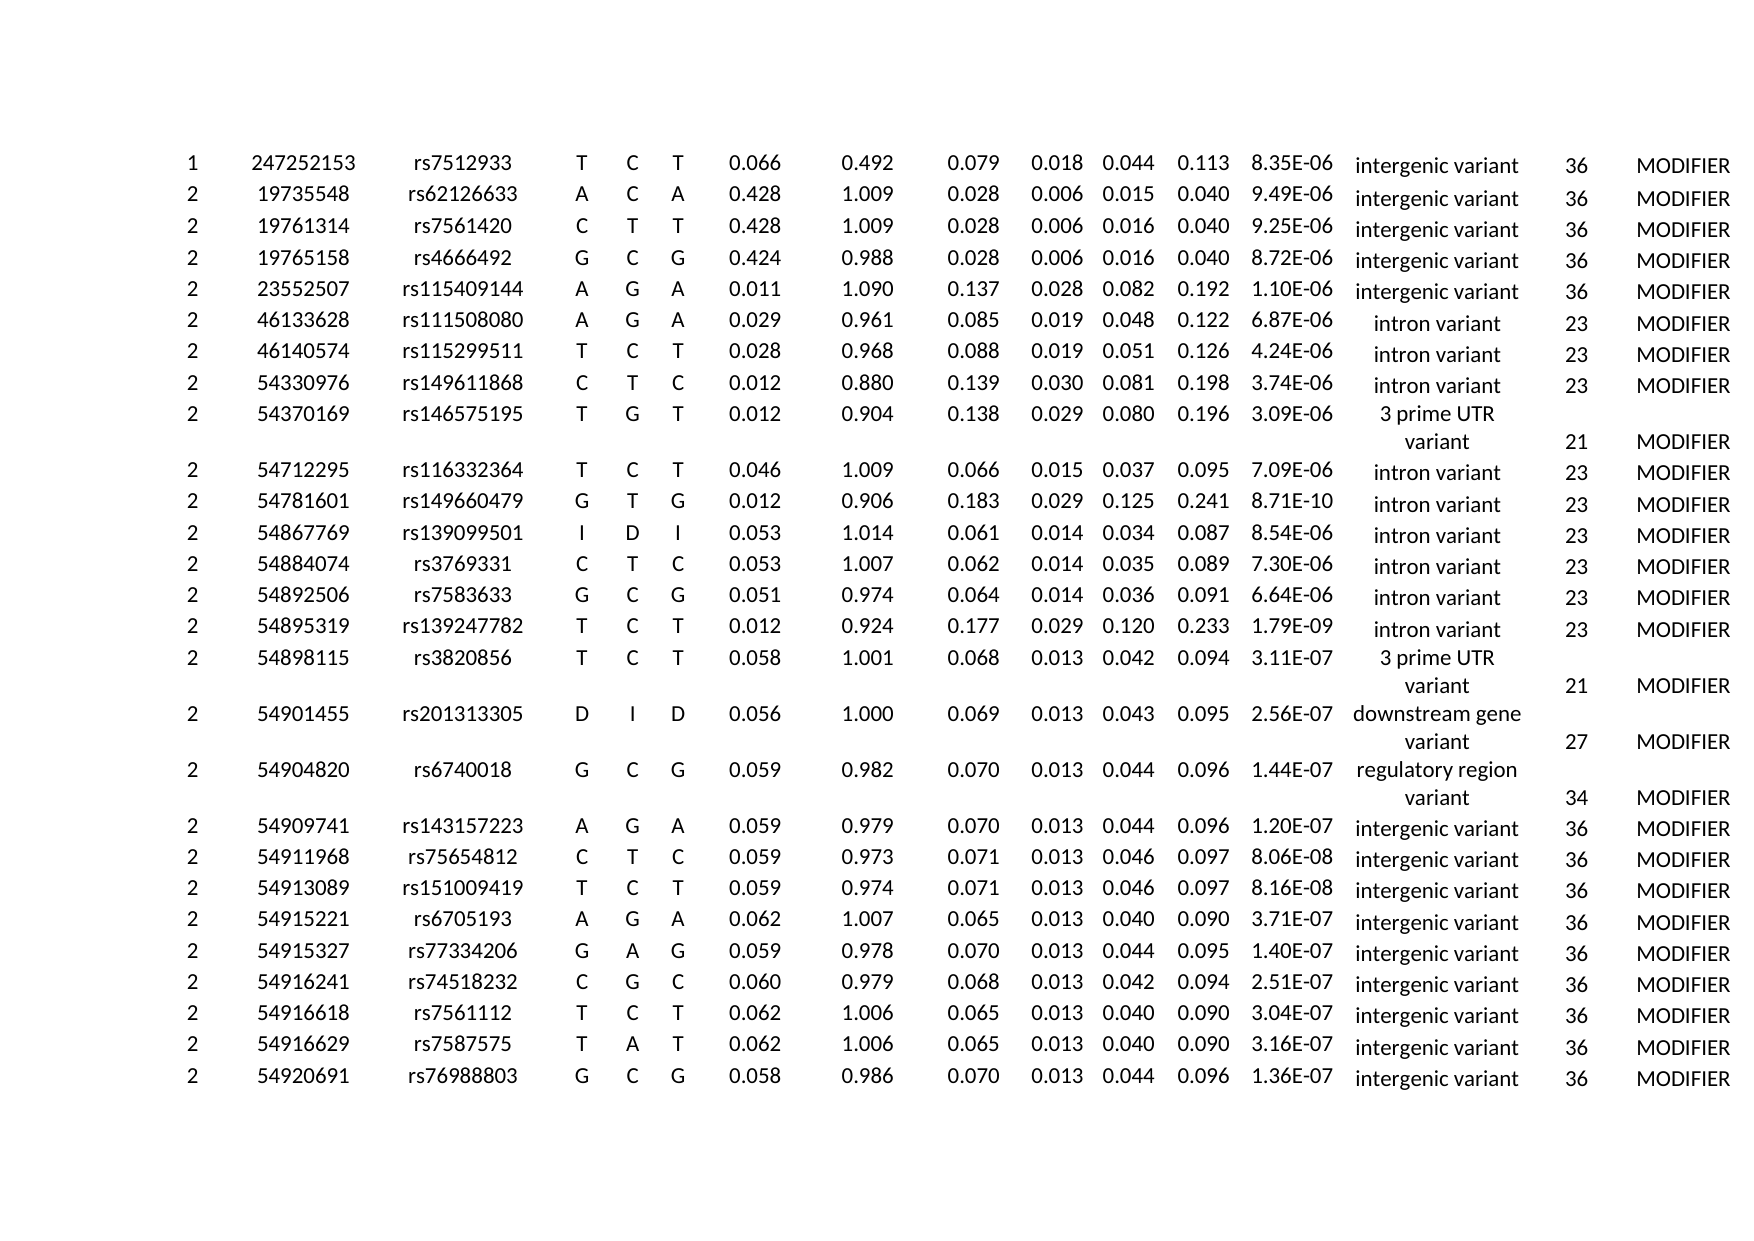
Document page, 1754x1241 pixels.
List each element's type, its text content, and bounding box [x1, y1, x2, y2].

table_cell 0.060 [698, 967, 812, 998]
table_cell 0.087 [1166, 518, 1240, 549]
table_cell intergenic variant [1344, 936, 1531, 967]
table_cell T [658, 873, 698, 904]
table_cell 0.096 [1166, 811, 1240, 842]
table_cell A [607, 936, 658, 967]
table_cell 0.183 [923, 486, 1024, 518]
table_cell 54867769 [237, 518, 369, 549]
table_cell 0.006 [1024, 243, 1091, 274]
table_cell 0.040 [1091, 1030, 1166, 1061]
table_cell 0.071 [923, 873, 1024, 904]
table_cell 36 [1531, 842, 1622, 873]
table_cell 0.016 [1091, 243, 1166, 274]
table_cell 0.192 [1166, 274, 1240, 305]
table_cell I [658, 518, 698, 549]
table_cell 54781601 [237, 486, 369, 518]
table_cell 0.088 [923, 337, 1024, 368]
table_cell C [607, 643, 658, 699]
table_cell A [658, 811, 698, 842]
table_cell rs7561112 [369, 998, 557, 1029]
table_cell intron variant [1344, 518, 1531, 549]
table_cell 2 [148, 337, 237, 368]
table_cell MODIFIER [1622, 243, 1745, 274]
table_cell 23 [1531, 455, 1622, 486]
table_cell downstream gene variant [1344, 699, 1531, 755]
table_cell rs149660479 [369, 486, 557, 518]
table_cell 21 [1531, 399, 1622, 455]
table_cell intergenic variant [1344, 873, 1531, 904]
table_cell 0.012 [698, 486, 812, 518]
table_cell 19761314 [237, 212, 369, 243]
table_cell 0.982 [812, 755, 923, 811]
table_cell 0.028 [923, 243, 1024, 274]
table_cell 1.79E-09 [1240, 611, 1344, 643]
table_cell 0.012 [698, 399, 812, 455]
table_cell 0.973 [812, 842, 923, 873]
table_cell 2 [148, 518, 237, 549]
table_cell A [658, 305, 698, 337]
table_cell 0.126 [1166, 337, 1240, 368]
table_cell rs146575195 [369, 399, 557, 455]
table_cell 0.040 [1091, 998, 1166, 1029]
table_cell 0.492 [812, 148, 923, 179]
table_cell 0.986 [812, 1061, 923, 1092]
table_cell 0.198 [1166, 368, 1240, 399]
table_cell 23 [1531, 580, 1622, 611]
table_cell 1.20E-07 [1240, 811, 1344, 842]
table_cell 0.428 [698, 179, 812, 212]
table_cell C [658, 967, 698, 998]
table_cell 0.059 [698, 842, 812, 873]
table_cell 0.974 [812, 873, 923, 904]
table_cell 2 [148, 399, 237, 455]
table_cell 0.013 [1024, 811, 1091, 842]
table_cell T [557, 399, 607, 455]
table_cell 54916629 [237, 1030, 369, 1061]
table_cell 3 prime UTR variant [1344, 643, 1531, 699]
table_cell 1.001 [812, 643, 923, 699]
table_cell 0.138 [923, 399, 1024, 455]
table_cell 1.014 [812, 518, 923, 549]
table_cell 0.012 [698, 611, 812, 643]
table_cell 0.016 [1091, 212, 1166, 243]
table_cell 0.137 [923, 274, 1024, 305]
table_cell 0.040 [1166, 243, 1240, 274]
table_cell C [658, 368, 698, 399]
table_cell 0.059 [698, 936, 812, 967]
table_cell rs77334206 [369, 936, 557, 967]
table_cell 0.071 [923, 842, 1024, 873]
table_cell C [607, 337, 658, 368]
table_cell 3.04E-07 [1240, 998, 1344, 1029]
table_cell intron variant [1344, 611, 1531, 643]
table_cell 2 [148, 243, 237, 274]
table_cell 0.044 [1091, 755, 1166, 811]
table_cell 0.040 [1166, 179, 1240, 212]
table_cell 0.062 [923, 549, 1024, 580]
table_cell 0.046 [698, 455, 812, 486]
table_cell C [607, 148, 658, 179]
table_cell A [658, 179, 698, 212]
table_cell MODIFIER [1622, 212, 1745, 243]
table_cell 0.233 [1166, 611, 1240, 643]
table_cell 0.029 [698, 305, 812, 337]
table_cell rs62126633 [369, 179, 557, 212]
table_cell 0.046 [1091, 842, 1166, 873]
table_cell G [607, 274, 658, 305]
table_cell 3.11E-07 [1240, 643, 1344, 699]
table_cell intergenic variant [1344, 967, 1531, 998]
table_cell intergenic variant [1344, 905, 1531, 936]
table_cell 2 [148, 179, 237, 212]
table_cell 4.24E-06 [1240, 337, 1344, 368]
table_cell A [557, 905, 607, 936]
table_cell 0.030 [1024, 368, 1091, 399]
table_cell rs74518232 [369, 967, 557, 998]
table_cell 36 [1531, 936, 1622, 967]
table_cell intron variant [1344, 580, 1531, 611]
table_cell T [557, 455, 607, 486]
table_cell 54916618 [237, 998, 369, 1029]
table_cell rs151009419 [369, 873, 557, 904]
table_cell intergenic variant [1344, 179, 1531, 212]
table_cell G [557, 936, 607, 967]
table_cell 23 [1531, 549, 1622, 580]
table_cell 0.139 [923, 368, 1024, 399]
table_cell 0.028 [923, 179, 1024, 212]
table_cell T [658, 148, 698, 179]
table_cell G [557, 486, 607, 518]
table_cell rs116332364 [369, 455, 557, 486]
table_cell 0.097 [1166, 842, 1240, 873]
table_cell A [557, 305, 607, 337]
table_cell rs7583633 [369, 580, 557, 611]
table_cell 0.014 [1024, 518, 1091, 549]
table_cell MODIFIER [1622, 936, 1745, 967]
table_cell 0.056 [698, 699, 812, 755]
table_cell G [658, 580, 698, 611]
table_cell 2 [148, 455, 237, 486]
table_cell 54712295 [237, 455, 369, 486]
table_cell T [557, 1030, 607, 1061]
table_cell 0.065 [923, 905, 1024, 936]
table_cell 1.009 [812, 455, 923, 486]
table_cell intron variant [1344, 368, 1531, 399]
table_cell T [557, 337, 607, 368]
table_cell 0.034 [1091, 518, 1166, 549]
table_cell G [658, 486, 698, 518]
table_cell 0.059 [698, 811, 812, 842]
table_cell 36 [1531, 1061, 1622, 1092]
table_cell MODIFIER [1622, 580, 1745, 611]
table_cell 2 [148, 905, 237, 936]
table_cell 8.54E-06 [1240, 518, 1344, 549]
table_cell intron variant [1344, 486, 1531, 518]
table_cell 2 [148, 936, 237, 967]
table_cell regulatory region variant [1344, 755, 1531, 811]
table_cell 2 [148, 212, 237, 243]
table_cell 0.090 [1166, 905, 1240, 936]
table_cell 0.013 [1024, 699, 1091, 755]
table_cell 54330976 [237, 368, 369, 399]
table_cell 0.051 [698, 580, 812, 611]
table_cell 23552507 [237, 274, 369, 305]
table_cell 36 [1531, 905, 1622, 936]
table_cell 0.028 [923, 212, 1024, 243]
table_cell C [607, 1061, 658, 1092]
table_cell MODIFIER [1622, 368, 1745, 399]
table_cell 2 [148, 1030, 237, 1061]
table_cell 3.16E-07 [1240, 1030, 1344, 1061]
table_cell 0.085 [923, 305, 1024, 337]
table_cell C [607, 455, 658, 486]
table_cell 0.053 [698, 549, 812, 580]
table_cell 0.120 [1091, 611, 1166, 643]
table_cell 0.978 [812, 936, 923, 967]
table_cell T [557, 643, 607, 699]
table_cell 21 [1531, 643, 1622, 699]
table_cell MODIFIER [1622, 305, 1745, 337]
table_cell 0.011 [698, 274, 812, 305]
table_cell 0.029 [1024, 486, 1091, 518]
table_cell I [607, 699, 658, 755]
table_cell 0.061 [923, 518, 1024, 549]
table_cell MODIFIER [1622, 998, 1745, 1029]
table_cell T [658, 643, 698, 699]
table_cell 0.059 [698, 873, 812, 904]
table_cell 0.013 [1024, 967, 1091, 998]
table_cell C [557, 967, 607, 998]
table_cell rs115299511 [369, 337, 557, 368]
table_cell 0.089 [1166, 549, 1240, 580]
table_cell 36 [1531, 148, 1622, 179]
table_cell 23 [1531, 611, 1622, 643]
table_cell 0.079 [923, 148, 1024, 179]
table_cell MODIFIER [1622, 148, 1745, 179]
table_cell 0.012 [698, 368, 812, 399]
table_cell 0.070 [923, 811, 1024, 842]
table_cell 0.064 [923, 580, 1024, 611]
table_cell 1.007 [812, 905, 923, 936]
table_cell 0.013 [1024, 643, 1091, 699]
table_cell rs4666492 [369, 243, 557, 274]
table_cell 23 [1531, 337, 1622, 368]
table_cell T [557, 148, 607, 179]
table_cell 0.014 [1024, 580, 1091, 611]
table_cell 0.974 [812, 580, 923, 611]
table_cell 36 [1531, 1030, 1622, 1061]
table_cell 0.113 [1166, 148, 1240, 179]
table_cell 0.028 [698, 337, 812, 368]
table_cell 8.16E-08 [1240, 873, 1344, 904]
table_cell 2 [148, 580, 237, 611]
table_cell 0.428 [698, 212, 812, 243]
table_cell 54892506 [237, 580, 369, 611]
table_cell intergenic variant [1344, 842, 1531, 873]
table_cell T [658, 998, 698, 1029]
table_cell MODIFIER [1622, 455, 1745, 486]
table_cell 2 [148, 549, 237, 580]
table_cell 6.87E-06 [1240, 305, 1344, 337]
table_cell 0.029 [1024, 611, 1091, 643]
table_cell 0.062 [698, 905, 812, 936]
table_cell 8.06E-08 [1240, 842, 1344, 873]
table_cell MODIFIER [1622, 179, 1745, 212]
table_cell 0.070 [923, 936, 1024, 967]
table_cell 0.019 [1024, 305, 1091, 337]
table_cell 23 [1531, 368, 1622, 399]
table_cell G [658, 936, 698, 967]
table_cell 54909741 [237, 811, 369, 842]
table_cell 0.095 [1166, 936, 1240, 967]
table_cell 0.979 [812, 811, 923, 842]
table_cell G [658, 755, 698, 811]
table_cell 23 [1531, 518, 1622, 549]
table_cell 0.006 [1024, 212, 1091, 243]
table_cell 0.906 [812, 486, 923, 518]
table_cell intergenic variant [1344, 243, 1531, 274]
table_cell MODIFIER [1622, 811, 1745, 842]
table_cell 1.006 [812, 1030, 923, 1061]
table_cell C [557, 549, 607, 580]
table_cell 36 [1531, 967, 1622, 998]
table_cell A [658, 274, 698, 305]
table_cell 0.062 [698, 998, 812, 1029]
table_cell G [557, 580, 607, 611]
table_cell 0.961 [812, 305, 923, 337]
table_cell 2 [148, 842, 237, 873]
table_cell C [607, 755, 658, 811]
table_cell C [658, 842, 698, 873]
table_cell 2 [148, 368, 237, 399]
table_cell MODIFIER [1622, 486, 1745, 518]
table_cell 0.042 [1091, 643, 1166, 699]
table_cell A [658, 905, 698, 936]
table_cell rs6705193 [369, 905, 557, 936]
table_cell intergenic variant [1344, 212, 1531, 243]
table_cell T [557, 611, 607, 643]
table_cell 0.051 [1091, 337, 1166, 368]
table_cell MODIFIER [1622, 873, 1745, 904]
table_cell 36 [1531, 811, 1622, 842]
table_cell A [557, 811, 607, 842]
table_cell 36 [1531, 873, 1622, 904]
table_cell 0.090 [1166, 1030, 1240, 1061]
table_cell 36 [1531, 243, 1622, 274]
table_cell 0.037 [1091, 455, 1166, 486]
table_cell MODIFIER [1622, 611, 1745, 643]
table_cell G [607, 905, 658, 936]
table_cell MODIFIER [1622, 549, 1745, 580]
table_cell 54911968 [237, 842, 369, 873]
table_cell I [557, 518, 607, 549]
table_cell rs7512933 [369, 148, 557, 179]
table_cell intergenic variant [1344, 811, 1531, 842]
table_cell 1.36E-07 [1240, 1061, 1344, 1092]
table_cell G [607, 811, 658, 842]
table_cell 0.013 [1024, 936, 1091, 967]
table_cell 0.015 [1091, 179, 1166, 212]
table_cell 0.014 [1024, 549, 1091, 580]
table_cell 0.043 [1091, 699, 1166, 755]
table_cell 2 [148, 305, 237, 337]
table_cell A [607, 1030, 658, 1061]
table_cell T [607, 212, 658, 243]
table_cell MODIFIER [1622, 842, 1745, 873]
table_cell 1.090 [812, 274, 923, 305]
table_cell MODIFIER [1622, 1061, 1745, 1092]
table_cell MODIFIER [1622, 905, 1745, 936]
table_cell 54898115 [237, 643, 369, 699]
table_cell 36 [1531, 998, 1622, 1029]
table_cell intron variant [1344, 549, 1531, 580]
table_cell 0.080 [1091, 399, 1166, 455]
table_cell T [658, 212, 698, 243]
table_cell 0.013 [1024, 1061, 1091, 1092]
table_cell A [557, 179, 607, 212]
table_cell rs143157223 [369, 811, 557, 842]
table_cell rs6740018 [369, 755, 557, 811]
table_cell MODIFIER [1622, 1030, 1745, 1061]
table_cell C [557, 842, 607, 873]
table_cell MODIFIER [1622, 518, 1745, 549]
table_cell 0.013 [1024, 905, 1091, 936]
table_cell T [607, 842, 658, 873]
table_cell 7.30E-06 [1240, 549, 1344, 580]
table_cell 0.044 [1091, 148, 1166, 179]
table_cell 6.64E-06 [1240, 580, 1344, 611]
table_cell 3.71E-07 [1240, 905, 1344, 936]
table_cell C [557, 368, 607, 399]
table_cell rs149611868 [369, 368, 557, 399]
table_cell 0.125 [1091, 486, 1166, 518]
table_cell 54884074 [237, 549, 369, 580]
table_cell 0.013 [1024, 842, 1091, 873]
table_cell 0.066 [923, 455, 1024, 486]
table_cell 0.036 [1091, 580, 1166, 611]
table_cell 34 [1531, 755, 1622, 811]
table_cell MODIFIER [1622, 755, 1745, 811]
table_cell 46133628 [237, 305, 369, 337]
table_cell 54915327 [237, 936, 369, 967]
table_cell 0.028 [1024, 274, 1091, 305]
table_cell 0.053 [698, 518, 812, 549]
table_cell G [557, 243, 607, 274]
table_cell 0.066 [698, 148, 812, 179]
table_cell MODIFIER [1622, 699, 1745, 755]
table_cell 0.241 [1166, 486, 1240, 518]
table_cell T [557, 998, 607, 1029]
table_cell 1 [148, 148, 237, 179]
table_cell 0.924 [812, 611, 923, 643]
table_cell 54913089 [237, 873, 369, 904]
table_cell 0.006 [1024, 179, 1091, 212]
table_cell 0.013 [1024, 873, 1091, 904]
table_cell G [607, 399, 658, 455]
table_cell 1.000 [812, 699, 923, 755]
table_cell 1.44E-07 [1240, 755, 1344, 811]
table_cell 54904820 [237, 755, 369, 811]
table_cell 1.40E-07 [1240, 936, 1344, 967]
table_cell 36 [1531, 179, 1622, 212]
table_cell 2 [148, 1061, 237, 1092]
table_cell 3.74E-06 [1240, 368, 1344, 399]
table_cell 0.058 [698, 643, 812, 699]
table_cell T [658, 399, 698, 455]
table_cell 19765158 [237, 243, 369, 274]
table_cell 1.007 [812, 549, 923, 580]
table_cell 0.042 [1091, 967, 1166, 998]
table_cell rs75654812 [369, 842, 557, 873]
table_cell 0.090 [1166, 998, 1240, 1029]
table_cell T [557, 873, 607, 904]
table_cell 36 [1531, 212, 1622, 243]
table_cell 54370169 [237, 399, 369, 455]
table_cell D [607, 518, 658, 549]
table_cell 0.081 [1091, 368, 1166, 399]
table_cell rs139099501 [369, 518, 557, 549]
table_cell C [607, 873, 658, 904]
table_cell T [658, 611, 698, 643]
table_cell 2 [148, 755, 237, 811]
table_cell intergenic variant [1344, 1061, 1531, 1092]
table_cell rs7587575 [369, 1030, 557, 1061]
table_cell 1.10E-06 [1240, 274, 1344, 305]
table_cell 0.097 [1166, 873, 1240, 904]
table_cell 0.062 [698, 1030, 812, 1061]
table_cell C [607, 611, 658, 643]
table_cell 23 [1531, 486, 1622, 518]
table_cell intron variant [1344, 455, 1531, 486]
table_cell 19735548 [237, 179, 369, 212]
table_cell 0.035 [1091, 549, 1166, 580]
table_cell T [658, 1030, 698, 1061]
table_cell 0.177 [923, 611, 1024, 643]
table_cell 54915221 [237, 905, 369, 936]
table_cell 2 [148, 998, 237, 1029]
table_cell 2 [148, 274, 237, 305]
table_cell 0.070 [923, 755, 1024, 811]
table_cell MODIFIER [1622, 337, 1745, 368]
table_cell 0.968 [812, 337, 923, 368]
table_cell 8.35E-06 [1240, 148, 1344, 179]
table_cell 23 [1531, 305, 1622, 337]
table_cell 0.094 [1166, 643, 1240, 699]
table_cell 247252153 [237, 148, 369, 179]
table_cell 0.082 [1091, 274, 1166, 305]
table_cell 0.018 [1024, 148, 1091, 179]
table_cell intergenic variant [1344, 998, 1531, 1029]
table_cell 9.25E-06 [1240, 212, 1344, 243]
table_cell 0.059 [698, 755, 812, 811]
table_cell intergenic variant [1344, 148, 1531, 179]
table_cell 8.72E-06 [1240, 243, 1344, 274]
table_cell 0.040 [1091, 905, 1166, 936]
table_cell rs3769331 [369, 549, 557, 580]
table_cell 2 [148, 967, 237, 998]
table_cell 2 [148, 611, 237, 643]
table_cell 0.091 [1166, 580, 1240, 611]
table_cell rs115409144 [369, 274, 557, 305]
table_cell rs111508080 [369, 305, 557, 337]
table_cell rs139247782 [369, 611, 557, 643]
table_cell T [607, 549, 658, 580]
table_cell 0.044 [1091, 936, 1166, 967]
table_cell 0.095 [1166, 455, 1240, 486]
table_cell 0.904 [812, 399, 923, 455]
table_cell 0.029 [1024, 399, 1091, 455]
table_cell C [607, 580, 658, 611]
table_cell G [658, 1061, 698, 1092]
table_cell 2 [148, 873, 237, 904]
table_cell 0.015 [1024, 455, 1091, 486]
table_cell G [557, 755, 607, 811]
table_cell 54920691 [237, 1061, 369, 1092]
table_cell rs7561420 [369, 212, 557, 243]
table_cell 9.49E-06 [1240, 179, 1344, 212]
table_cell D [557, 699, 607, 755]
table_cell T [607, 368, 658, 399]
table_cell T [658, 337, 698, 368]
table_cell C [557, 212, 607, 243]
table_cell 46140574 [237, 337, 369, 368]
table_cell 0.070 [923, 1061, 1024, 1092]
table_cell 0.048 [1091, 305, 1166, 337]
table_cell 0.013 [1024, 998, 1091, 1029]
table_cell G [607, 305, 658, 337]
table_cell intergenic variant [1344, 274, 1531, 305]
table_cell 54916241 [237, 967, 369, 998]
table_cell 1.006 [812, 998, 923, 1029]
table_cell intron variant [1344, 305, 1531, 337]
table_cell 54895319 [237, 611, 369, 643]
table_cell rs76988803 [369, 1061, 557, 1092]
table_cell 0.988 [812, 243, 923, 274]
table_cell 1.009 [812, 212, 923, 243]
table_cell C [607, 243, 658, 274]
table_cell T [658, 455, 698, 486]
table_cell 8.71E-10 [1240, 486, 1344, 518]
table_cell 2.51E-07 [1240, 967, 1344, 998]
table_cell 2 [148, 699, 237, 755]
table_cell 0.013 [1024, 755, 1091, 811]
table_cell MODIFIER [1622, 643, 1745, 699]
table_cell 1.009 [812, 179, 923, 212]
table_cell 0.096 [1166, 755, 1240, 811]
table_cell T [607, 486, 658, 518]
table_cell 3 prime UTR variant [1344, 399, 1531, 455]
table_cell intergenic variant [1344, 1030, 1531, 1061]
table_cell 27 [1531, 699, 1622, 755]
table_cell 0.040 [1166, 212, 1240, 243]
table_cell G [607, 967, 658, 998]
table_cell 0.065 [923, 998, 1024, 1029]
table_cell 0.094 [1166, 967, 1240, 998]
table_cell 0.019 [1024, 337, 1091, 368]
table_cell 0.044 [1091, 811, 1166, 842]
table_cell 0.096 [1166, 1061, 1240, 1092]
table_cell 0.065 [923, 1030, 1024, 1061]
table_cell MODIFIER [1622, 274, 1745, 305]
table_cell 0.424 [698, 243, 812, 274]
table_cell C [607, 998, 658, 1029]
table_cell 2 [148, 486, 237, 518]
table_cell 0.044 [1091, 1061, 1166, 1092]
table_cell 2 [148, 811, 237, 842]
table_cell 0.122 [1166, 305, 1240, 337]
table_cell 7.09E-06 [1240, 455, 1344, 486]
table_cell 3.09E-06 [1240, 399, 1344, 455]
table_cell D [658, 699, 698, 755]
table_cell 54901455 [237, 699, 369, 755]
table_cell rs201313305 [369, 699, 557, 755]
table_cell 0.979 [812, 967, 923, 998]
table_cell intron variant [1344, 337, 1531, 368]
table_cell 0.196 [1166, 399, 1240, 455]
table_cell 0.069 [923, 699, 1024, 755]
table_cell 0.880 [812, 368, 923, 399]
table_cell G [557, 1061, 607, 1092]
table_cell 0.068 [923, 967, 1024, 998]
table_cell 0.095 [1166, 699, 1240, 755]
table_cell rs3820856 [369, 643, 557, 699]
table_cell 0.058 [698, 1061, 812, 1092]
table_cell 0.068 [923, 643, 1024, 699]
table_cell G [658, 243, 698, 274]
table_cell 2.56E-07 [1240, 699, 1344, 755]
table_cell A [557, 274, 607, 305]
table_cell 36 [1531, 274, 1622, 305]
table_cell MODIFIER [1622, 967, 1745, 998]
table_cell 0.013 [1024, 1030, 1091, 1061]
table_cell C [607, 179, 658, 212]
table_cell 2 [148, 643, 237, 699]
table_cell 0.046 [1091, 873, 1166, 904]
table_cell C [658, 549, 698, 580]
table_cell MODIFIER [1622, 399, 1745, 455]
